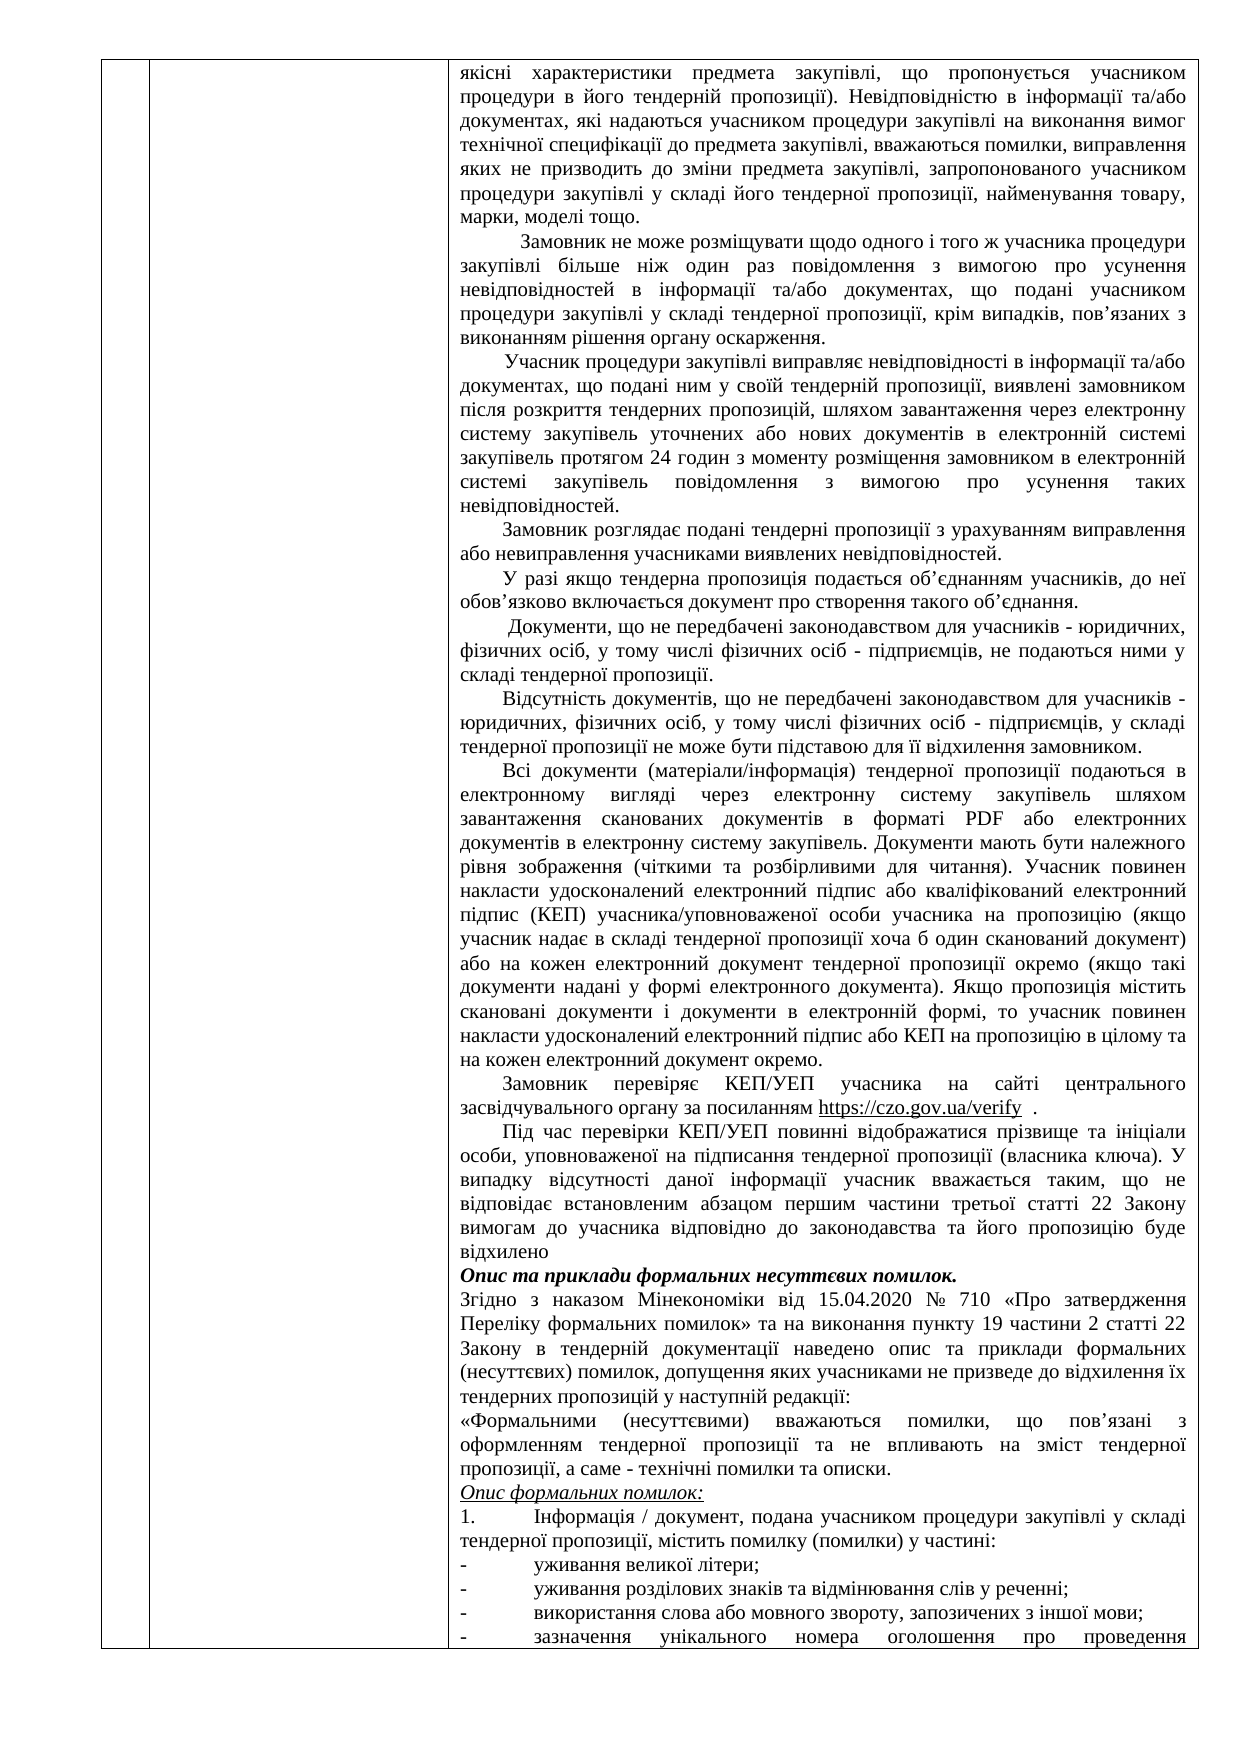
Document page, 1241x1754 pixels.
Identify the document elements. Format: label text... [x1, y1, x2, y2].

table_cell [449, 60, 1198, 1648]
table_cell 1 [102, 60, 149, 1648]
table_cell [150, 60, 448, 1648]
